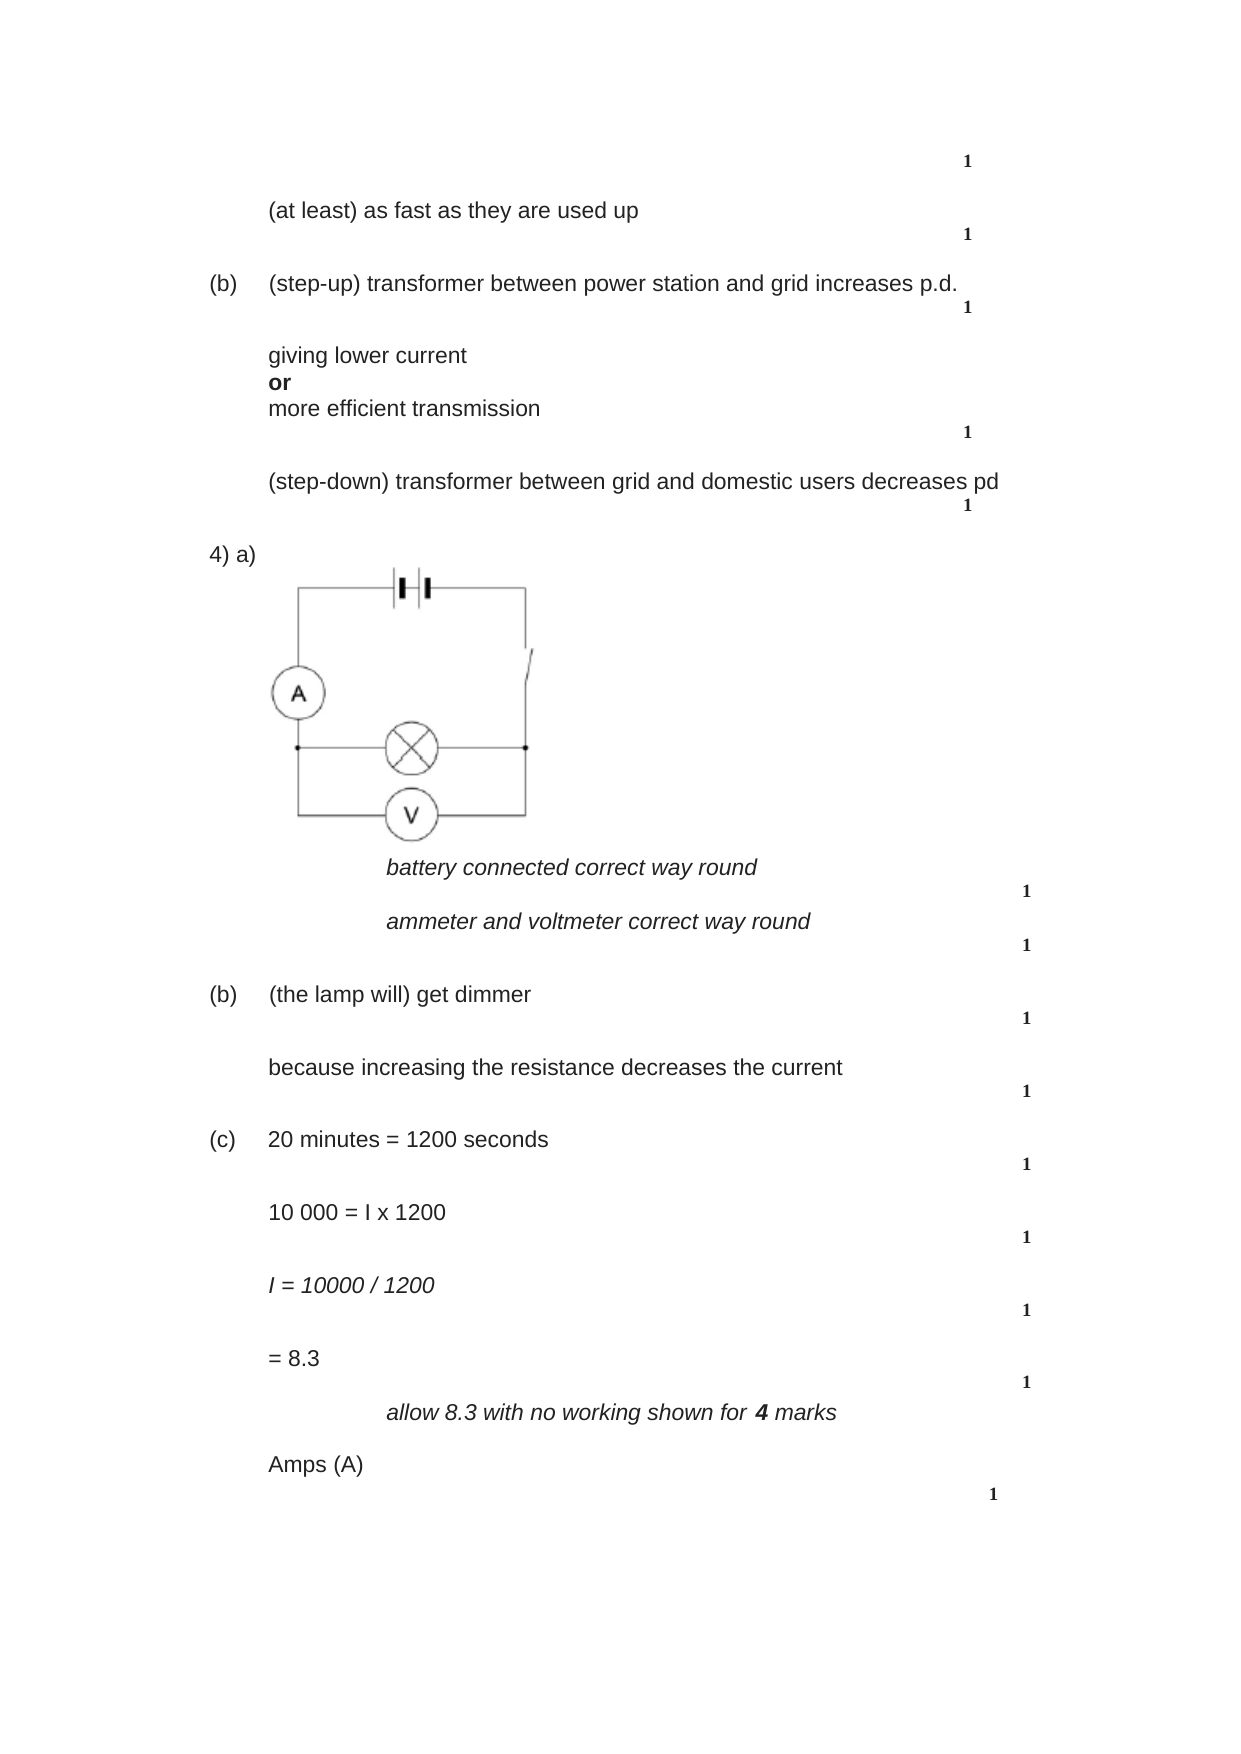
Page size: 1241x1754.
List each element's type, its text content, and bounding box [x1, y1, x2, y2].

text Amps (A) [268, 1451, 1031, 1477]
text 1 [150, 934, 1031, 956]
text ammeter and voltmeter correct way round [386, 908, 913, 934]
text or [268, 369, 1031, 395]
text = 8.3 [268, 1345, 1031, 1371]
text I = 10000 / 1200 [268, 1272, 1031, 1298]
text 1 [150, 1007, 1031, 1028]
text 1 [150, 1298, 1031, 1320]
text 1 [150, 223, 972, 244]
text 1 [150, 1080, 1031, 1101]
picture [268, 567, 536, 843]
text 1 [150, 150, 972, 172]
text (at least) as fast as they are used up [268, 197, 1031, 223]
text 1 [150, 1226, 1031, 1247]
text giving lower current [268, 342, 1031, 369]
text 1 [150, 1153, 1031, 1174]
text 1 [150, 494, 972, 516]
text (b) (the lamp will) get dimmer [209, 981, 1031, 1007]
text allow 8.3 with no working shown for 4 marks [386, 1399, 913, 1426]
text (step-down) transformer between grid and domestic users decreases pd [268, 468, 1031, 494]
text (c) 20 minutes = 1200 seconds [209, 1126, 1031, 1153]
text 10 000 = I x 1200 [268, 1199, 1031, 1226]
text 4) a) [209, 541, 1031, 567]
text because increasing the resistance decreases the current [268, 1053, 1031, 1080]
text 1 [150, 1371, 1031, 1393]
text 1 [150, 296, 972, 317]
text 1 [150, 880, 1031, 901]
text more efficient transmission [268, 395, 1031, 421]
text battery connected correct way round [386, 853, 913, 880]
text 1 [150, 421, 972, 443]
text (b) (step-up) transformer between power station and grid increases p.d. [209, 269, 1031, 296]
